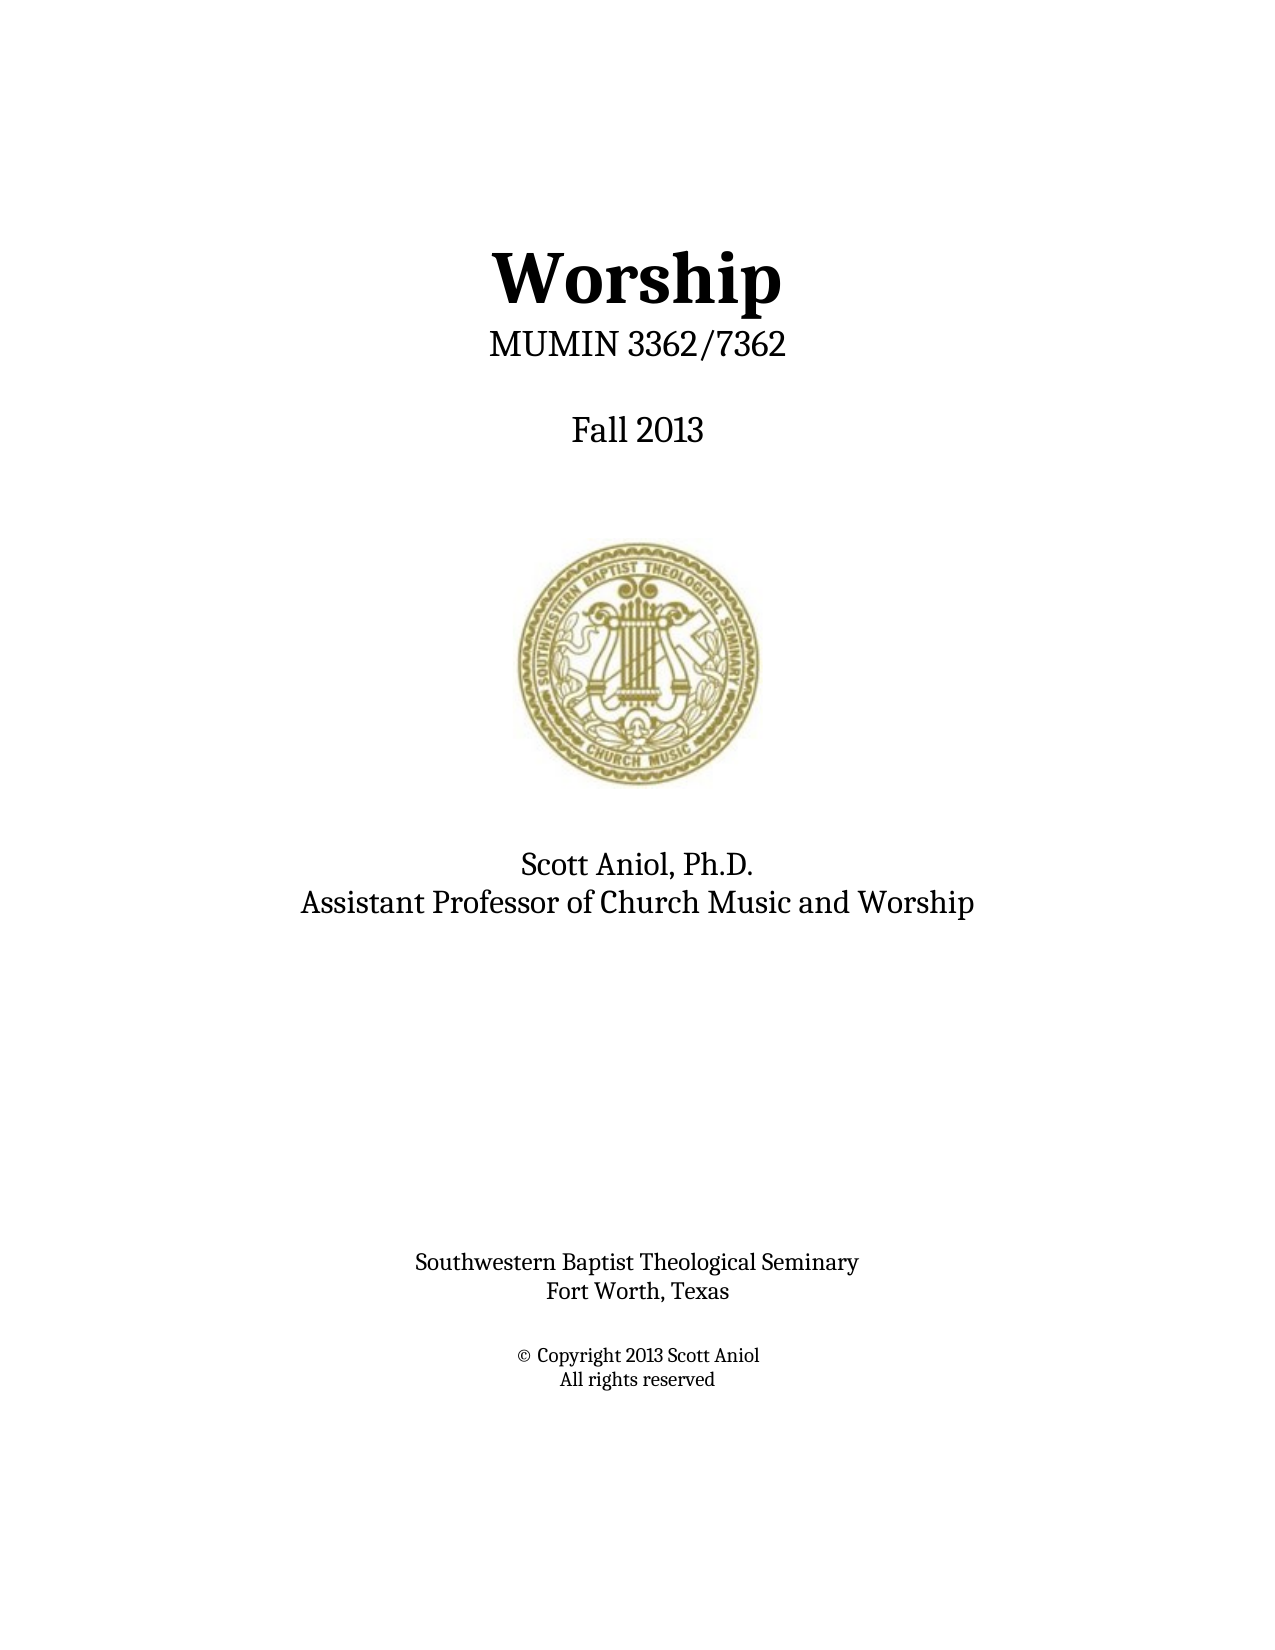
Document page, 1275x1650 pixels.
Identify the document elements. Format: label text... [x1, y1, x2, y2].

picture [512, 538, 763, 789]
text Fall 2013 [150, 409, 1125, 452]
text Scott Aniol, Ph.D. [150, 846, 1125, 884]
text All rights reserved [150, 1368, 1125, 1392]
text Worship [150, 236, 1125, 322]
text Southwestern Baptist Theological Seminary [150, 1248, 1125, 1277]
text MUMIN 3362/7362 [150, 322, 1125, 366]
text Fort Worth, Texas [150, 1277, 1125, 1306]
text Assistant Professor of Church Music and Worship [150, 884, 1125, 922]
text © Copyright 2013 Scott Aniol [150, 1344, 1125, 1368]
